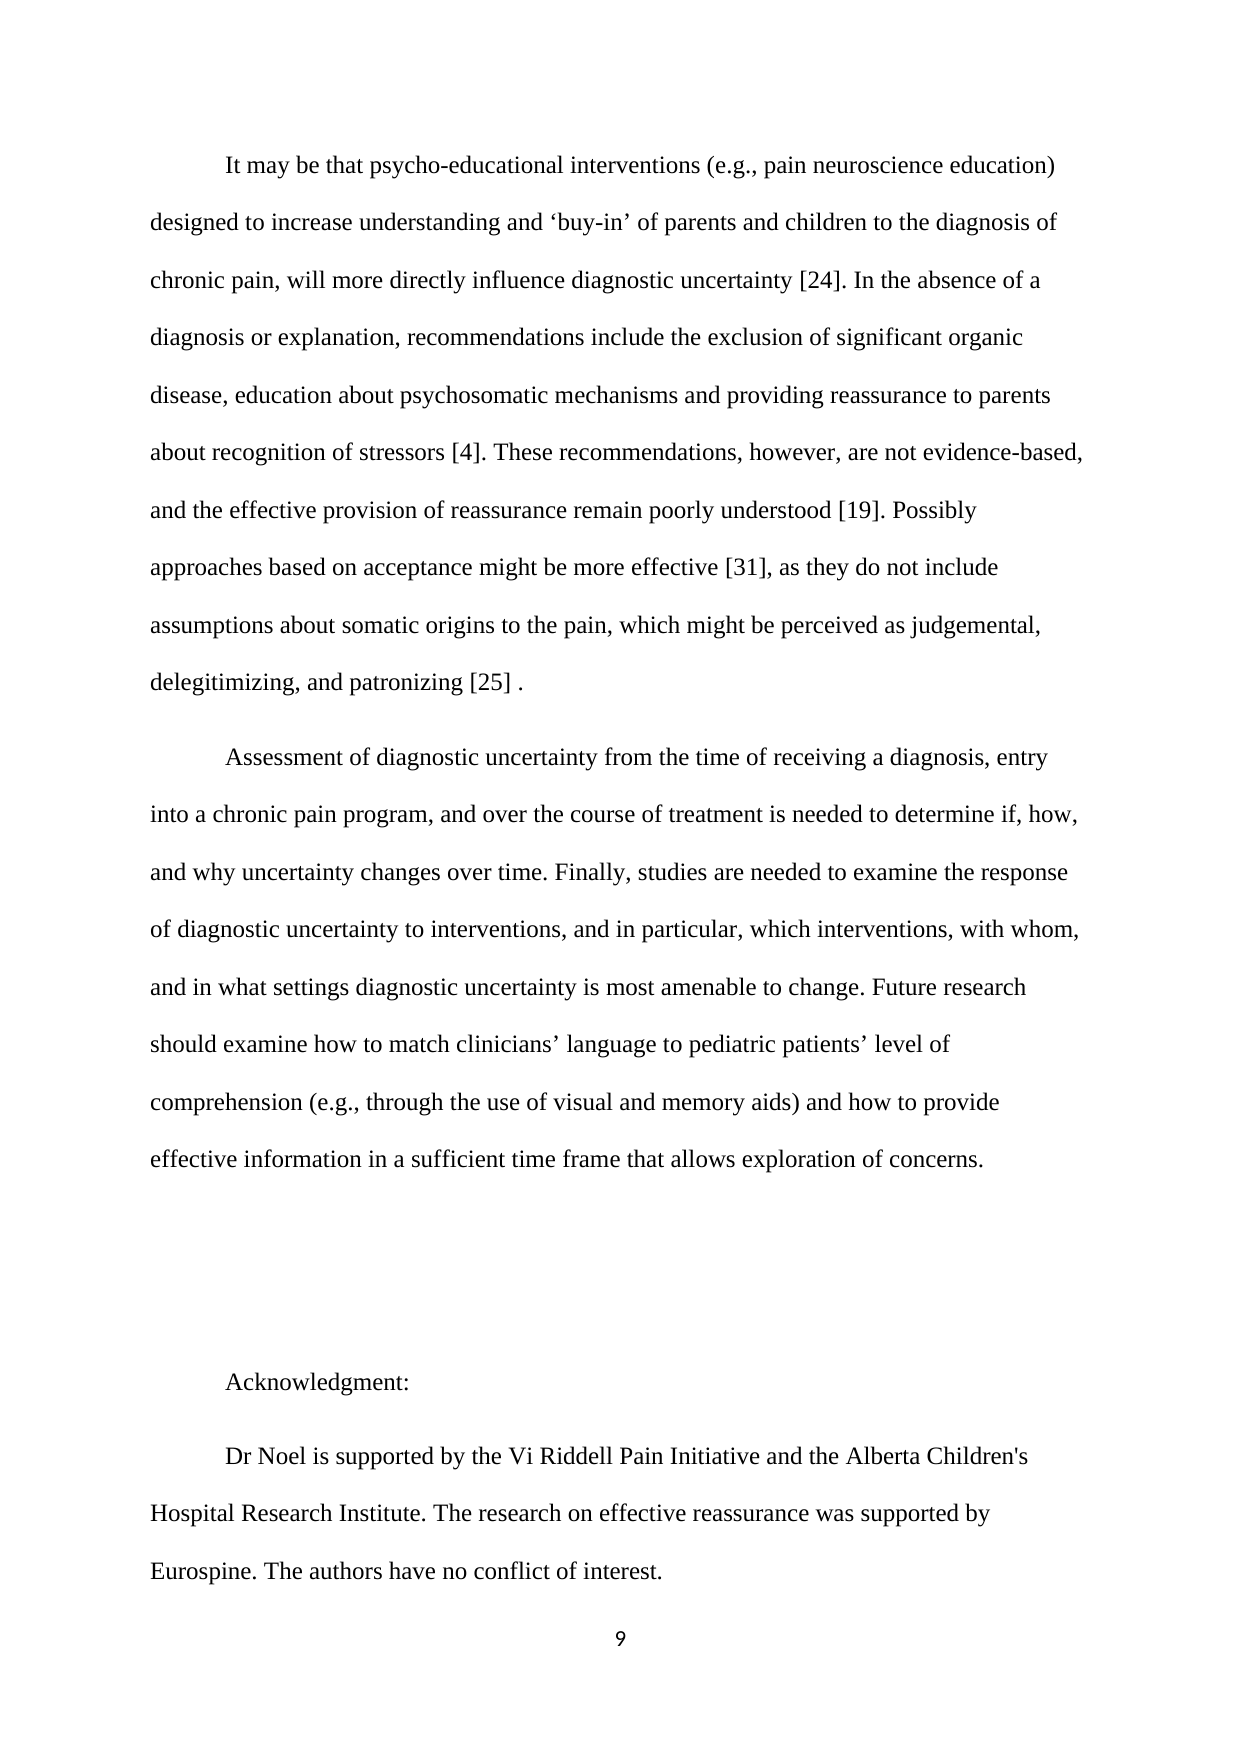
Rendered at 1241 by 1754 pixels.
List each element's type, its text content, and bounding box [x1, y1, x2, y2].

text It may be that psycho-educational interventions (e.g., pain neuroscience education) designed to increase understanding and ‘buy-in’ of parents and children to the diagnosis of chronic pain, will more directly influence diagnostic uncertainty [24]. In the absence of a diagnosis or explanation, recommendations include the exclusion of significant organic disease, education about psychosomatic mechanisms and providing reassurance to parents about recognition of stressors [4]. These recommendations, however, are not evidence-based, and the effective provision of reassurance remain poorly understood [19]. Possibly approaches based on acceptance might be more effective [31], as they do not include assumptions about somatic origins to the pain, which might be perceived as judgemental, delegitimizing, and patronizing [25] . [150, 150, 1090, 696]
text Assessment of diagnostic uncertainty from the time of receiving a diagnosis, entry into a chronic pain program, and over the course of treatment is needed to determine if, how, and why uncertainty changes over time. Finally, studies are needed to examine the response of diagnostic uncertainty to interventions, and in particular, which interventions, with whom, and in what settings diagnostic uncertainty is most amenable to change. Future research should examine how to match clinicians’ language to pediatric patients’ level of comprehension (e.g., through the use of visual and memory aids) and how to provide effective information in a sufficient time frame that allows exploration of concerns. [150, 742, 1090, 1173]
text Dr Noel is supported by the Vi Riddell Pain Initiative and the Alberta Children's Hospital Research Institute. The research on effective reassurance was supported by Eurospine. The authors have no conflict of interest. [150, 1441, 1090, 1584]
text Acknowledgment: [150, 1367, 1090, 1395]
